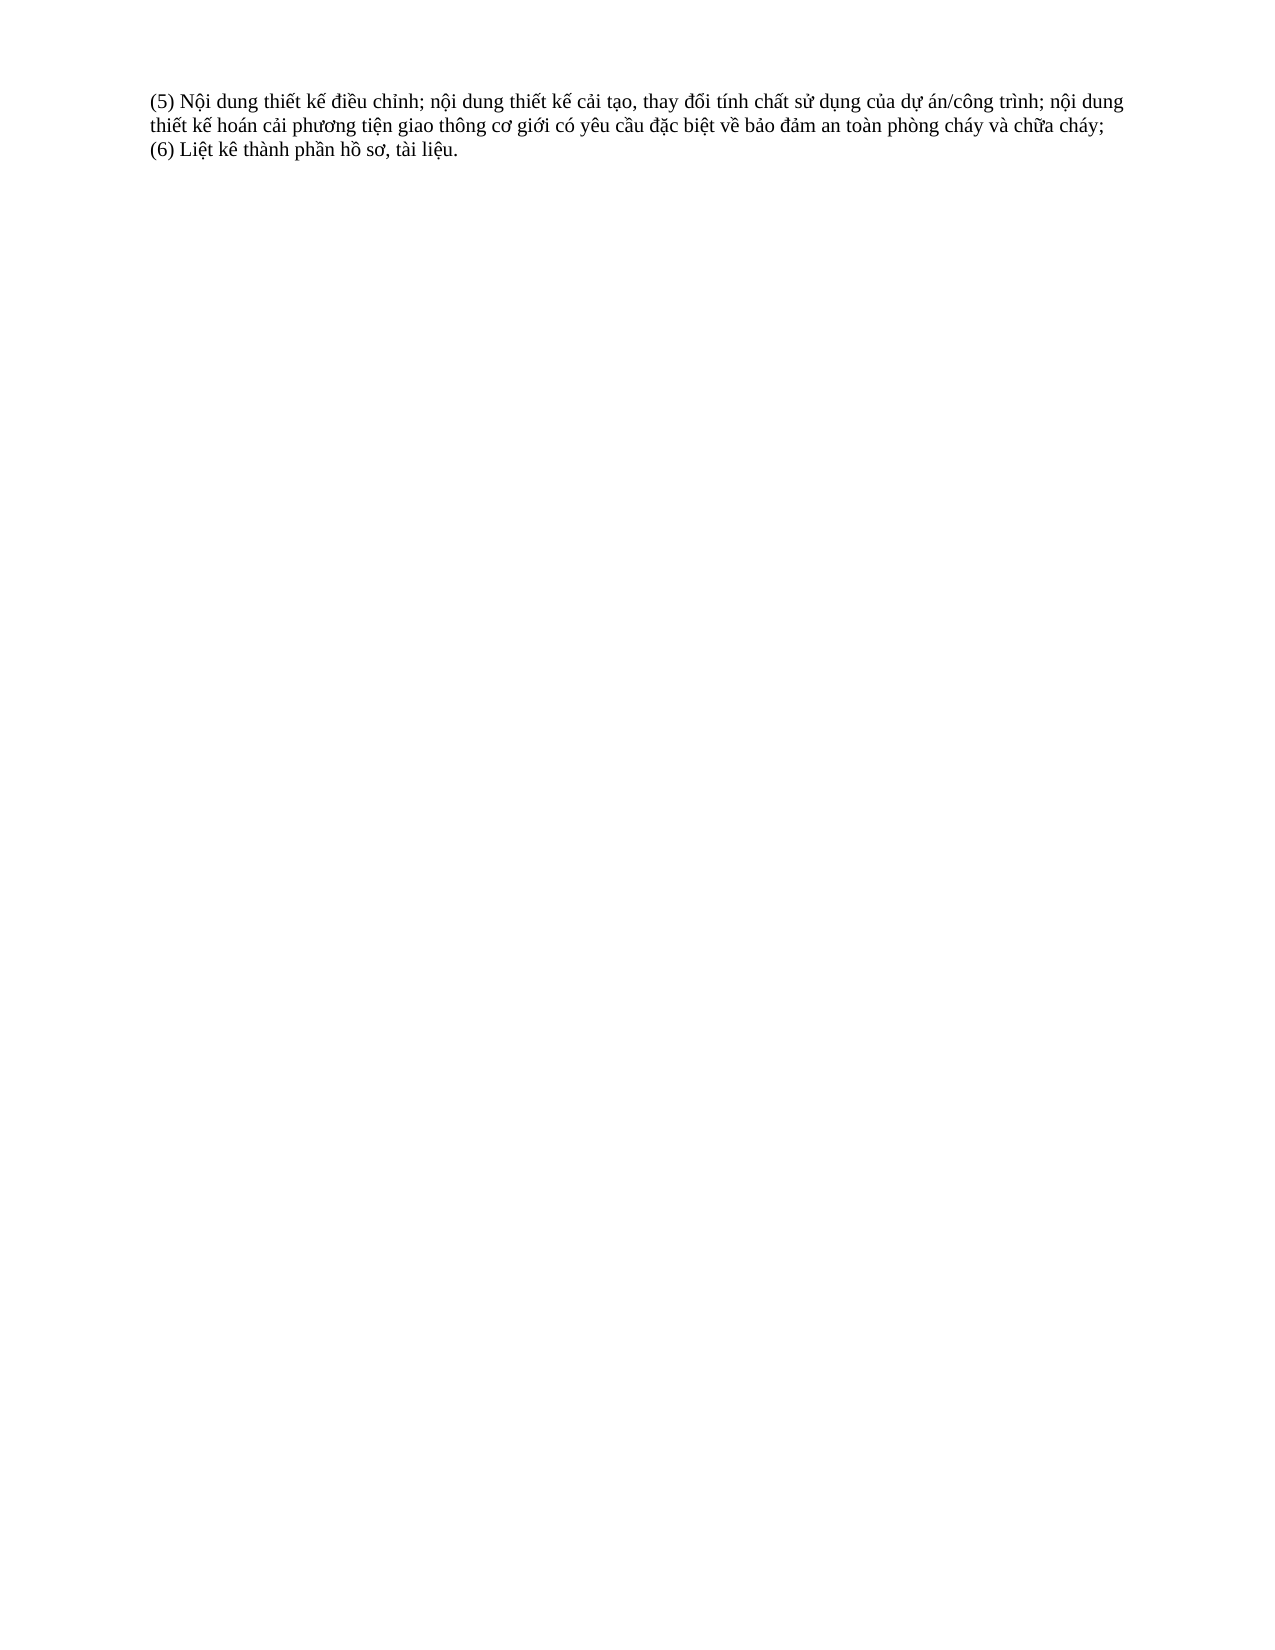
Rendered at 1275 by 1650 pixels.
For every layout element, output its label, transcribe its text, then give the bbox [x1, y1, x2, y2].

text (5) Nội dung thiết kế điều chỉnh; nội dung thiết kế cải tạo, thay đổi tính chất sử dụng của dự án/công trình; nội dung thiết kế hoán cải phương tiện giao thông cơ giới có yêu cầu đặc biệt về bảo đảm an toàn phòng cháy và chữa cháy; [150, 89, 1125, 137]
text (6) Liệt kê thành phần hồ sơ, tài liệu. [150, 137, 1125, 161]
